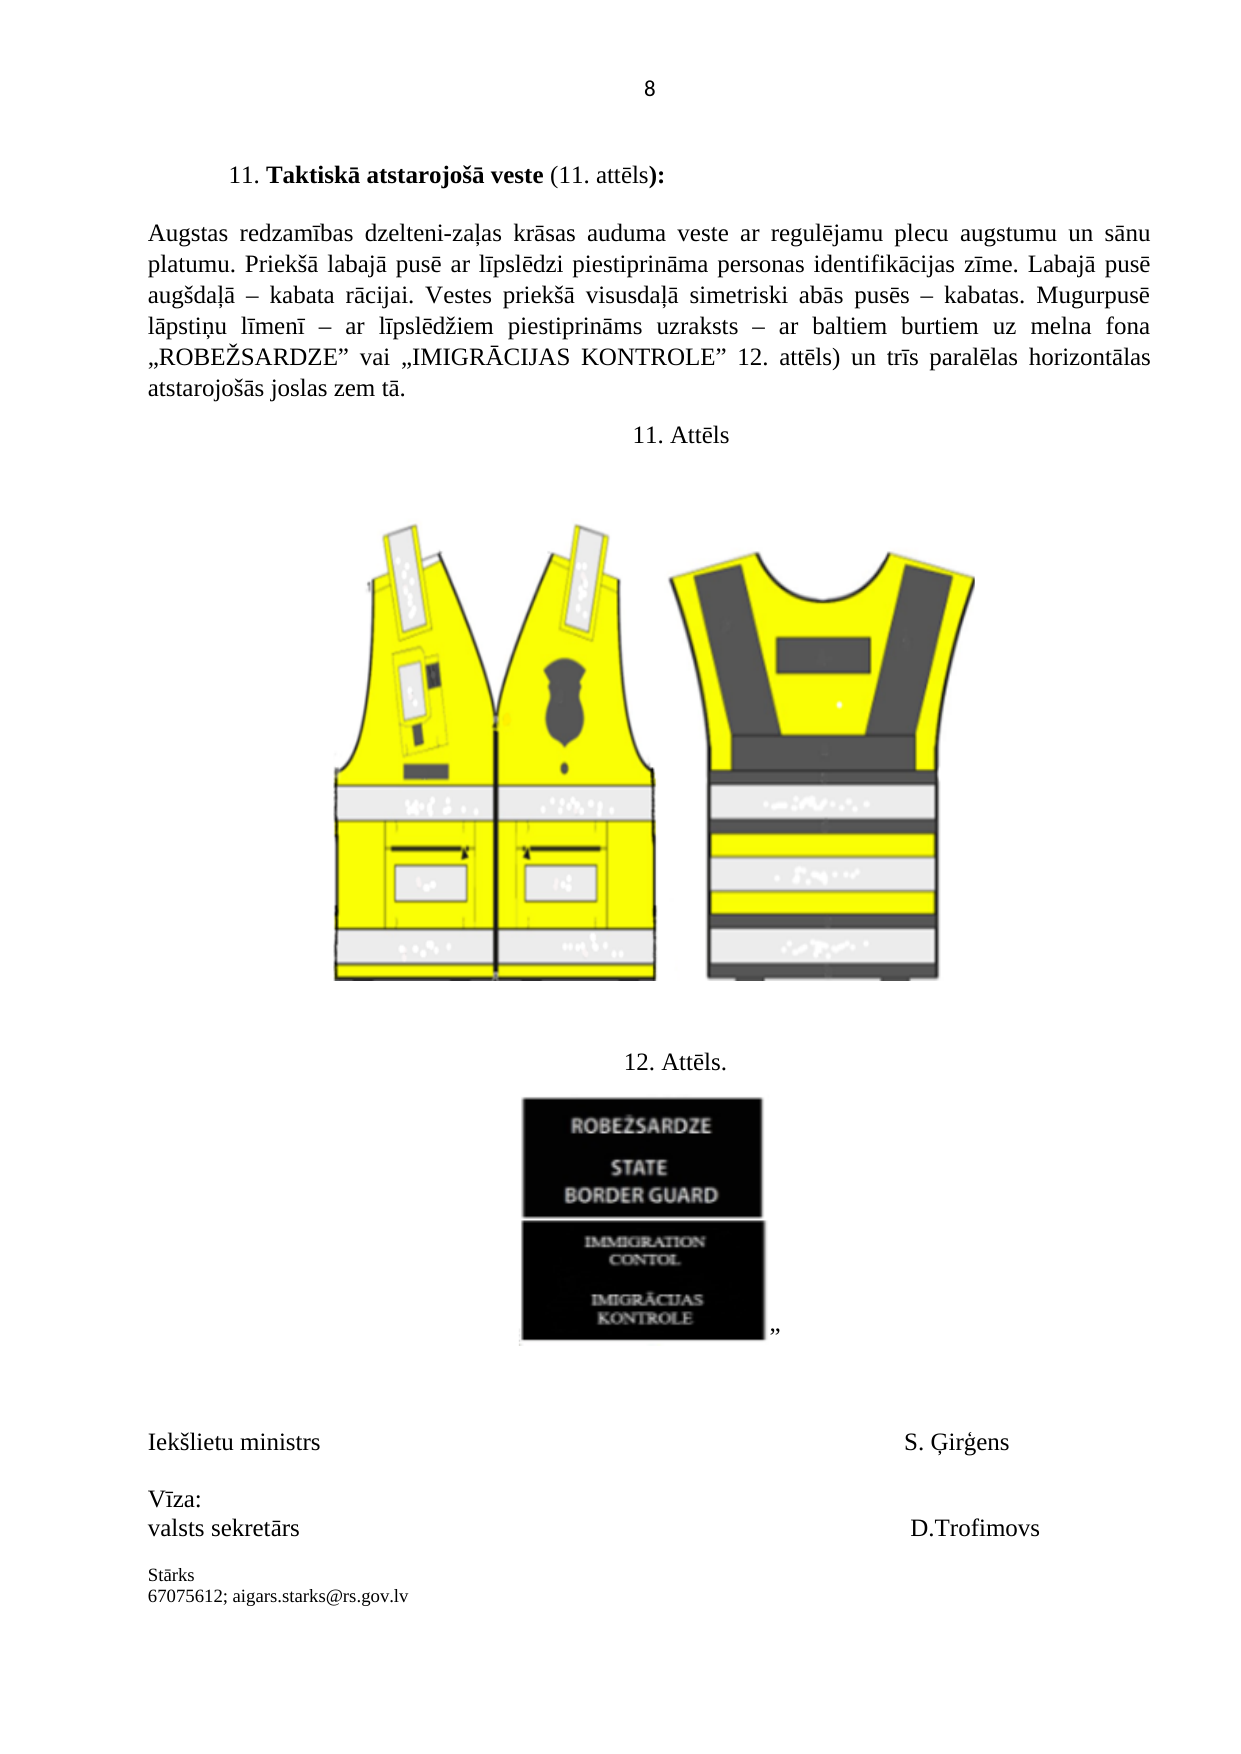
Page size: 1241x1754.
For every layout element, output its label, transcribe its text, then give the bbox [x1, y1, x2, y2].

text Iekšlietu ministrs S. Ģirģens [148, 1427, 1152, 1456]
list Taktiskā atstarojošā veste (11. attēls): [228, 158, 1152, 188]
text Stārks [148, 1564, 1152, 1585]
text Vīza: [148, 1484, 1152, 1513]
picture [324, 516, 975, 981]
list Attēls. [199, 1047, 1152, 1076]
picture [518, 1094, 770, 1346]
text ” [148, 1095, 1152, 1351]
text 67075612; aigars.starks@rs.gov.lv [148, 1585, 1152, 1607]
text valsts sekretārs D.Trofimovs [148, 1513, 1167, 1542]
text Augstas redzamības dzelteni-zaļas krāsas auduma veste ar regulējamu plecu augstumu un sānu platumu. Priekšā labajā pusē ar līpslēdzi piestiprināma personas identifikācijas zīme. Labajā pusē augšdaļā – kabata rācijai. Vestes priekšā visusdaļā simetriski abās pusēs – kabatas. Mugurpusē lāpstiņu līmenī – ar līpslēdžiem piestiprināms uzraksts – ar baltiem burtiem uz melna fona „ROBEŽSARDZE” vai „IMIGRĀCIJAS KONTROLE” 12. attēls) un trīs paralēlas horizontālas atstarojošās joslas zem tā. [148, 218, 1152, 402]
text 11. Attēls [148, 421, 1152, 449]
